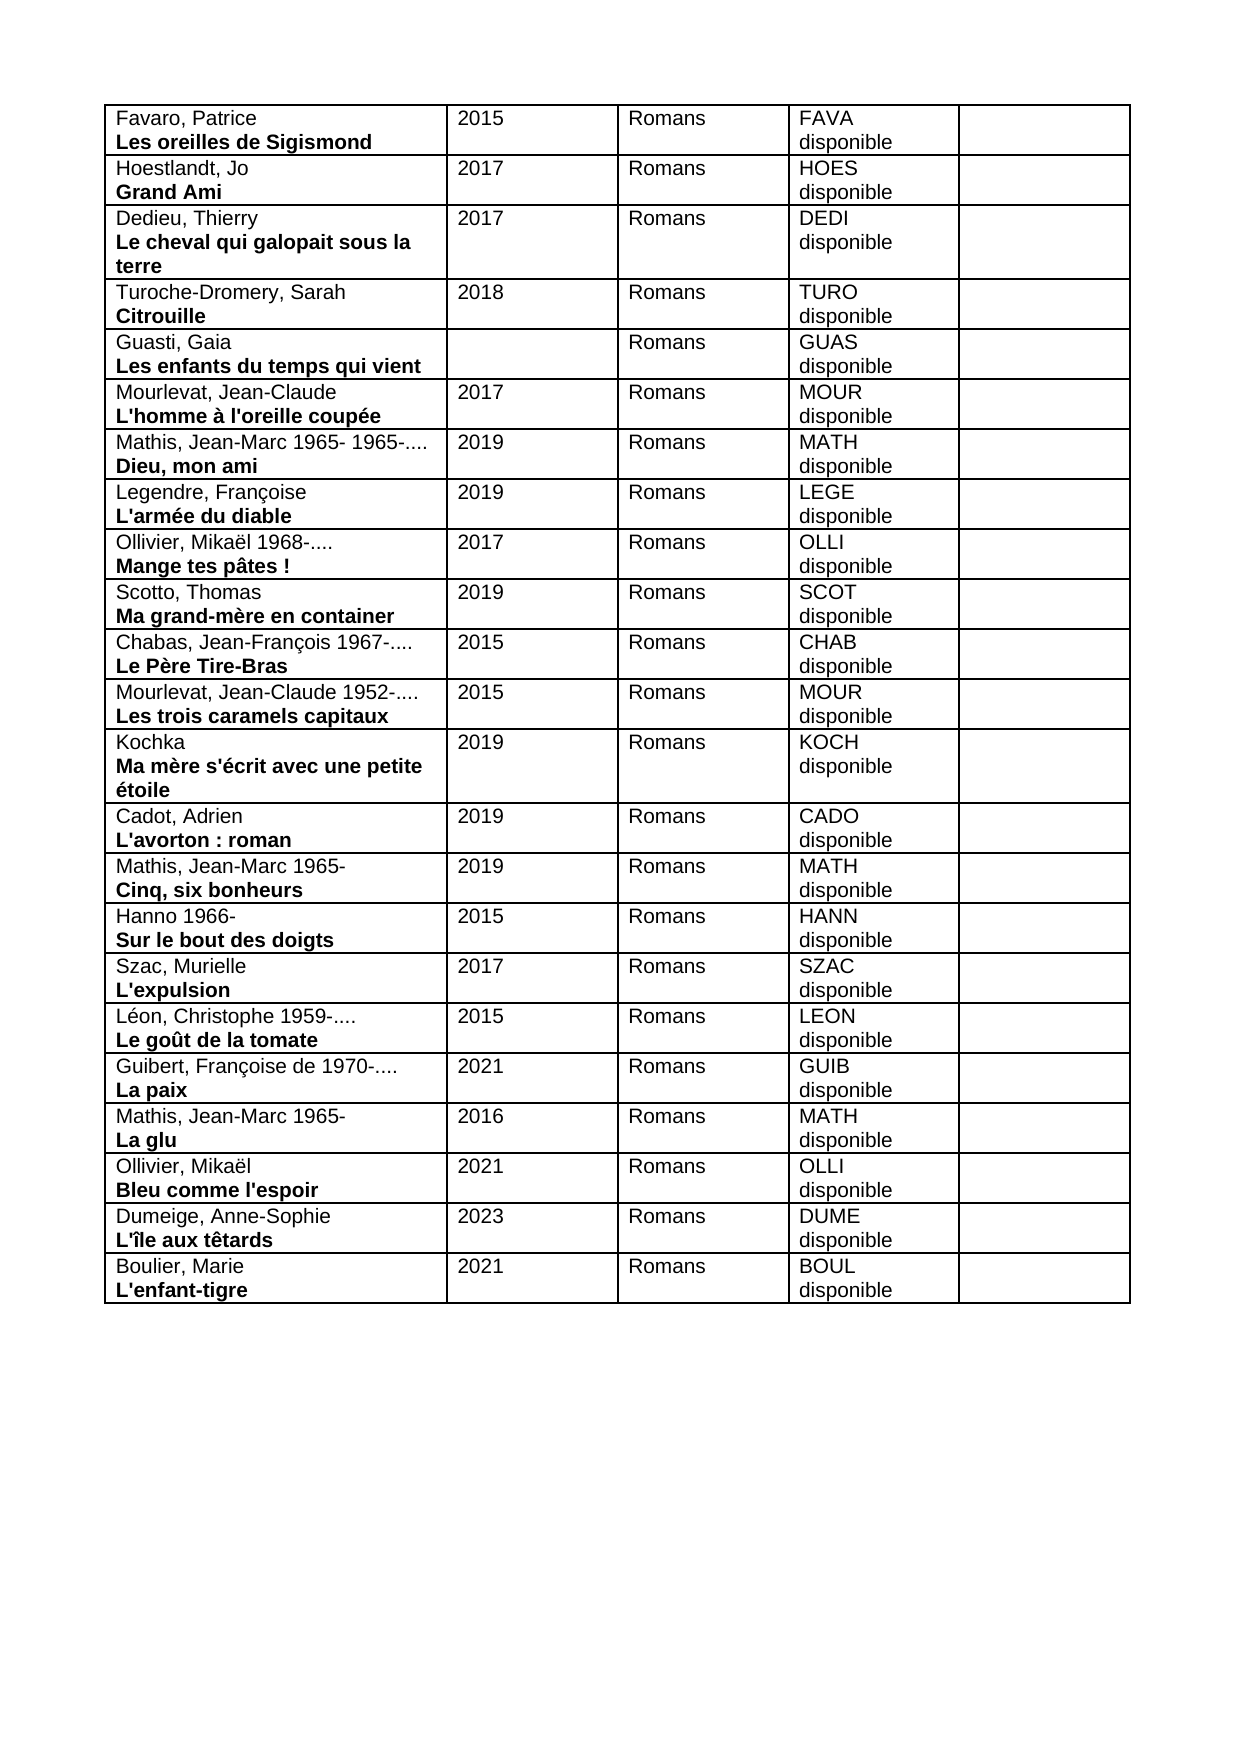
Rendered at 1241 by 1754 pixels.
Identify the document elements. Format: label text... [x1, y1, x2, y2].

table_cell BOUL disponible [790, 1254, 958, 1302]
table_cell MATH disponible [790, 1104, 958, 1152]
table_cell Romans [619, 1204, 788, 1252]
table_cell [960, 530, 1129, 578]
table_cell MOUR disponible [790, 680, 958, 728]
table_cell Romans [619, 1254, 788, 1302]
table_cell [960, 480, 1129, 528]
table_cell Romans [619, 904, 788, 952]
table_cell Mathis, Jean-Marc 1965- 1965-.... Dieu, mon ami [106, 430, 446, 478]
table_cell [960, 1104, 1129, 1152]
table_cell Mourlevat, Jean-Claude 1952-.... Les trois caramels capitaux [106, 680, 446, 728]
table_cell Romans [619, 280, 788, 328]
table_cell Guasti, Gaia Les enfants du temps qui vient [106, 330, 446, 378]
table_cell 2019 [448, 580, 617, 628]
table_cell 2023 [448, 1204, 617, 1252]
table_cell [960, 330, 1129, 378]
table_cell Szac, Murielle L'expulsion [106, 954, 446, 1002]
table_cell Cadot, Adrien L'avorton : roman [106, 804, 446, 852]
table_cell Romans [619, 206, 788, 278]
table_cell GUAS disponible [790, 330, 958, 378]
table_cell 2019 [448, 730, 617, 802]
table_cell Dedieu, Thierry Le cheval qui galopait sous la terre [106, 206, 446, 278]
table_cell 2021 [448, 1154, 617, 1202]
table_cell Romans [619, 330, 788, 378]
table_cell Favaro, Patrice Les oreilles de Sigismond [106, 106, 446, 154]
table_cell 2015 [448, 1004, 617, 1052]
table_cell [960, 206, 1129, 278]
table_cell KOCH disponible [790, 730, 958, 802]
table_cell HOES disponible [790, 156, 958, 204]
table_cell 2017 [448, 380, 617, 428]
table_cell [960, 280, 1129, 328]
table_cell [960, 430, 1129, 478]
table_cell SZAC disponible [790, 954, 958, 1002]
table_cell 2019 [448, 480, 617, 528]
table_cell 2021 [448, 1054, 617, 1102]
table_cell Mathis, Jean-Marc 1965- La glu [106, 1104, 446, 1152]
table_cell Romans [619, 480, 788, 528]
table_cell Ollivier, Mikaël Bleu comme l'espoir [106, 1154, 446, 1202]
table_cell MATH disponible [790, 854, 958, 902]
table_cell [960, 156, 1129, 204]
table_cell Romans [619, 680, 788, 728]
table_cell [960, 680, 1129, 728]
table_cell OLLI disponible [790, 530, 958, 578]
table_cell Hoestlandt, Jo Grand Ami [106, 156, 446, 204]
table_cell [960, 1154, 1129, 1202]
table_cell Romans [619, 1104, 788, 1152]
table_cell Boulier, Marie L'enfant-tigre [106, 1254, 446, 1302]
table_cell FAVA disponible [790, 106, 958, 154]
table_cell [960, 380, 1129, 428]
table_cell [960, 804, 1129, 852]
table_cell [960, 1054, 1129, 1102]
table_cell [960, 904, 1129, 952]
table_cell Mathis, Jean-Marc 1965- Cinq, six bonheurs [106, 854, 446, 902]
table_cell Romans [619, 730, 788, 802]
table_cell DEDI disponible [790, 206, 958, 278]
table_cell [960, 630, 1129, 678]
table_cell 2017 [448, 954, 617, 1002]
table_cell Romans [619, 1004, 788, 1052]
table_cell [448, 330, 617, 378]
table_cell Turoche-Dromery, Sarah Citrouille [106, 280, 446, 328]
table_cell Léon, Christophe 1959-.... Le goût de la tomate [106, 1004, 446, 1052]
table_cell DUME disponible [790, 1204, 958, 1252]
table_cell Mourlevat, Jean-Claude L'homme à l'oreille coupée [106, 380, 446, 428]
table_cell Scotto, Thomas Ma grand-mère en container [106, 580, 446, 628]
table_cell GUIB disponible [790, 1054, 958, 1102]
table_cell [960, 580, 1129, 628]
table_cell Dumeige, Anne-Sophie L'île aux têtards [106, 1204, 446, 1252]
table_cell Romans [619, 804, 788, 852]
table_cell [960, 106, 1129, 154]
table_cell [960, 730, 1129, 802]
table_cell 2015 [448, 904, 617, 952]
table_cell Romans [619, 1054, 788, 1102]
table_cell Kochka Ma mère s'écrit avec une petite étoile [106, 730, 446, 802]
table_cell CADO disponible [790, 804, 958, 852]
table_cell 2015 [448, 680, 617, 728]
table_cell Romans [619, 430, 788, 478]
table_cell 2018 [448, 280, 617, 328]
table_cell 2019 [448, 854, 617, 902]
table_cell HANN disponible [790, 904, 958, 952]
table_cell Romans [619, 1154, 788, 1202]
table_cell 2015 [448, 106, 617, 154]
table_cell [960, 954, 1129, 1002]
table_cell Ollivier, Mikaël 1968-.... Mange tes pâtes ! [106, 530, 446, 578]
table_cell 2019 [448, 804, 617, 852]
table_cell 2015 [448, 630, 617, 678]
table_cell CHAB disponible [790, 630, 958, 678]
table_cell Hanno 1966- Sur le bout des doigts [106, 904, 446, 952]
table_cell MOUR disponible [790, 380, 958, 428]
table_cell TURO disponible [790, 280, 958, 328]
table_cell 2017 [448, 530, 617, 578]
table_cell Guibert, Françoise de 1970-.... La paix [106, 1054, 446, 1102]
table_cell Romans [619, 580, 788, 628]
table_cell LEGE disponible [790, 480, 958, 528]
table_cell 2017 [448, 206, 617, 278]
table_cell Romans [619, 630, 788, 678]
table_cell [960, 1004, 1129, 1052]
table_cell 2019 [448, 430, 617, 478]
table_cell [960, 1204, 1129, 1252]
table_cell OLLI disponible [790, 1154, 958, 1202]
table_cell Chabas, Jean-François 1967-.... Le Père Tire-Bras [106, 630, 446, 678]
table_cell 2016 [448, 1104, 617, 1152]
table_cell MATH disponible [790, 430, 958, 478]
table_cell SCOT disponible [790, 580, 958, 628]
table_cell Romans [619, 854, 788, 902]
table_cell Romans [619, 106, 788, 154]
table_cell LEON disponible [790, 1004, 958, 1052]
table_cell 2017 [448, 156, 617, 204]
table_cell Romans [619, 156, 788, 204]
table_cell 2021 [448, 1254, 617, 1302]
table_cell [960, 854, 1129, 902]
table_cell Romans [619, 530, 788, 578]
table_cell Legendre, Françoise L'armée du diable [106, 480, 446, 528]
table_cell Romans [619, 380, 788, 428]
table_cell Romans [619, 954, 788, 1002]
table_cell [960, 1254, 1129, 1302]
